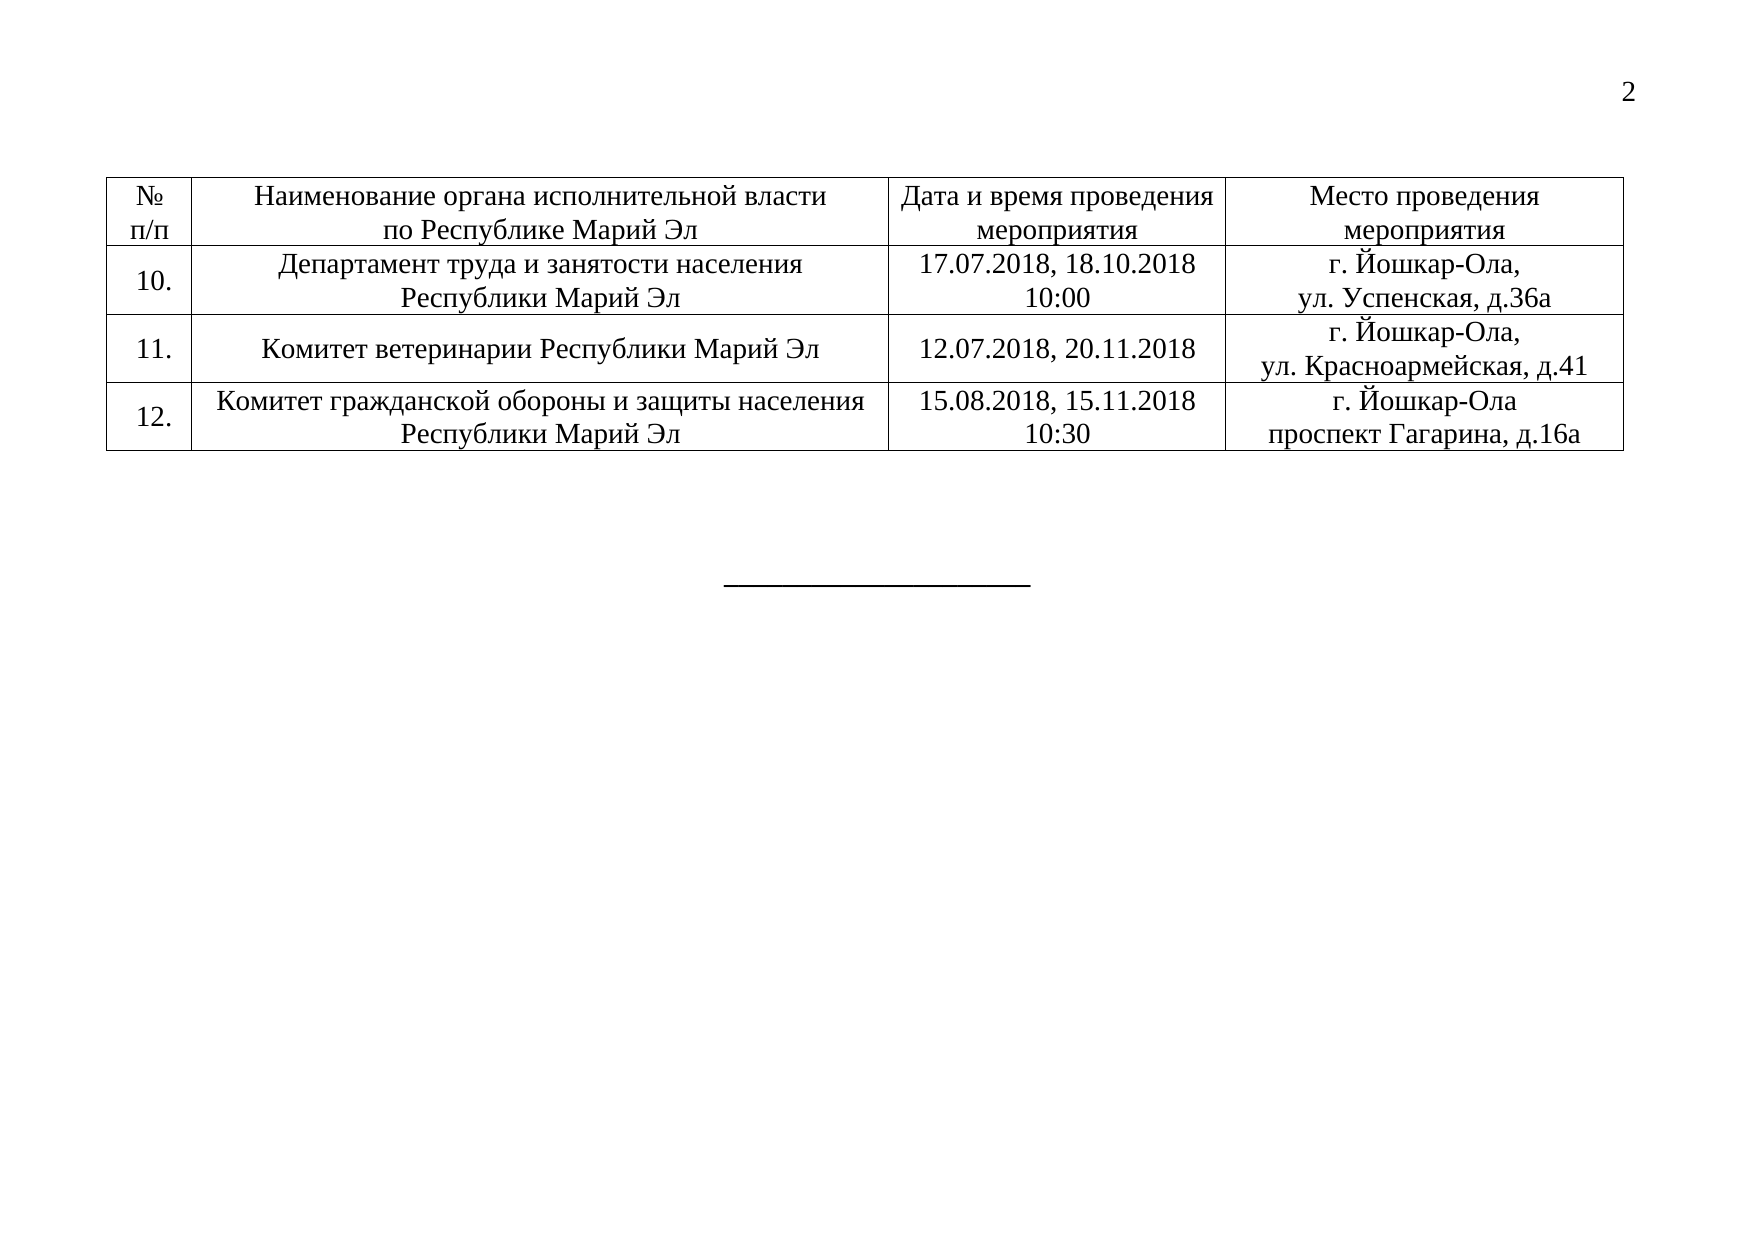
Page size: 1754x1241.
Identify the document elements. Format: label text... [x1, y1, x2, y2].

table_header Наименование органа исполнительной власти по Республике Марий Эл [192, 178, 888, 245]
table_cell 12.07.2018, 20.11.2018 [889, 315, 1225, 382]
table_cell Департамент труда и занятости населения Республики Марий Эл [192, 246, 888, 313]
table_cell [107, 383, 191, 450]
table_cell [107, 315, 191, 382]
table_cell 15.08.2018, 15.11.2018 10:30 [889, 383, 1225, 450]
table_cell [107, 246, 191, 313]
table_cell г. Йошкар-Ола, ул. Красноармейская, д.41 [1226, 315, 1623, 382]
table_header Место проведения мероприятия [1226, 178, 1623, 245]
table_cell г. Йошкар-Ола, ул. Успенская, д.36а [1226, 246, 1623, 313]
table_cell г. Йошкар-Ола проспект Гагарина, д.16а [1226, 383, 1623, 450]
table_cell 17.07.2018, 18.10.2018 10:00 [889, 246, 1225, 313]
table_cell Комитет ветеринарии Республики Марий Эл [192, 315, 888, 382]
table_cell Комитет гражданской обороны и защиты населения Республики Марий Эл [192, 383, 888, 450]
text _____________________ [118, 556, 1636, 590]
table_header Дата и время проведения мероприятия [889, 178, 1225, 245]
table_header № п/п [107, 178, 191, 245]
